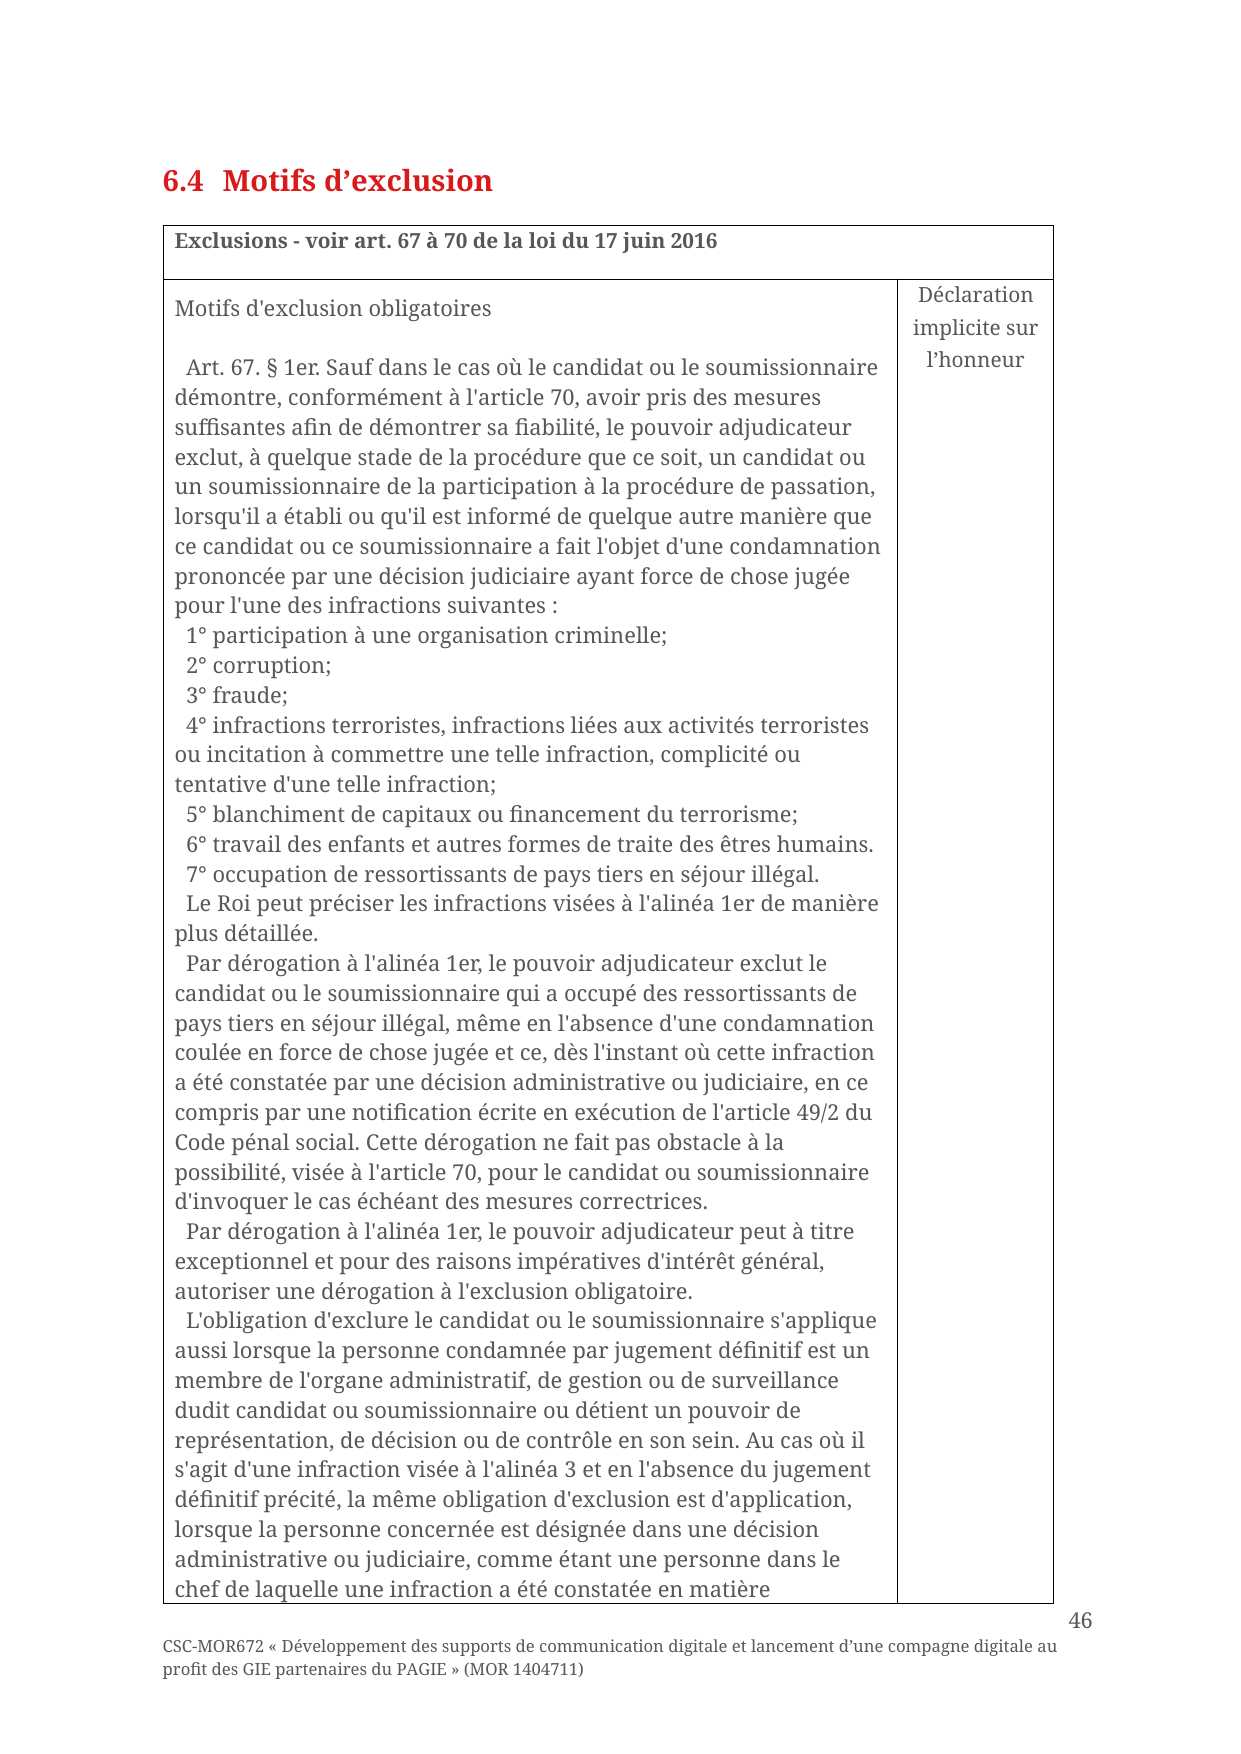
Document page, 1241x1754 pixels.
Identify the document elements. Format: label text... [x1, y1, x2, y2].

table_header Exclusions - voir art. 67 à 70 de la loi du 17 juin 2016 [164, 226, 1053, 279]
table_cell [164, 280, 897, 1603]
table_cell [898, 280, 1053, 1603]
subtitle Motifs d’exclusion [162, 160, 1093, 200]
